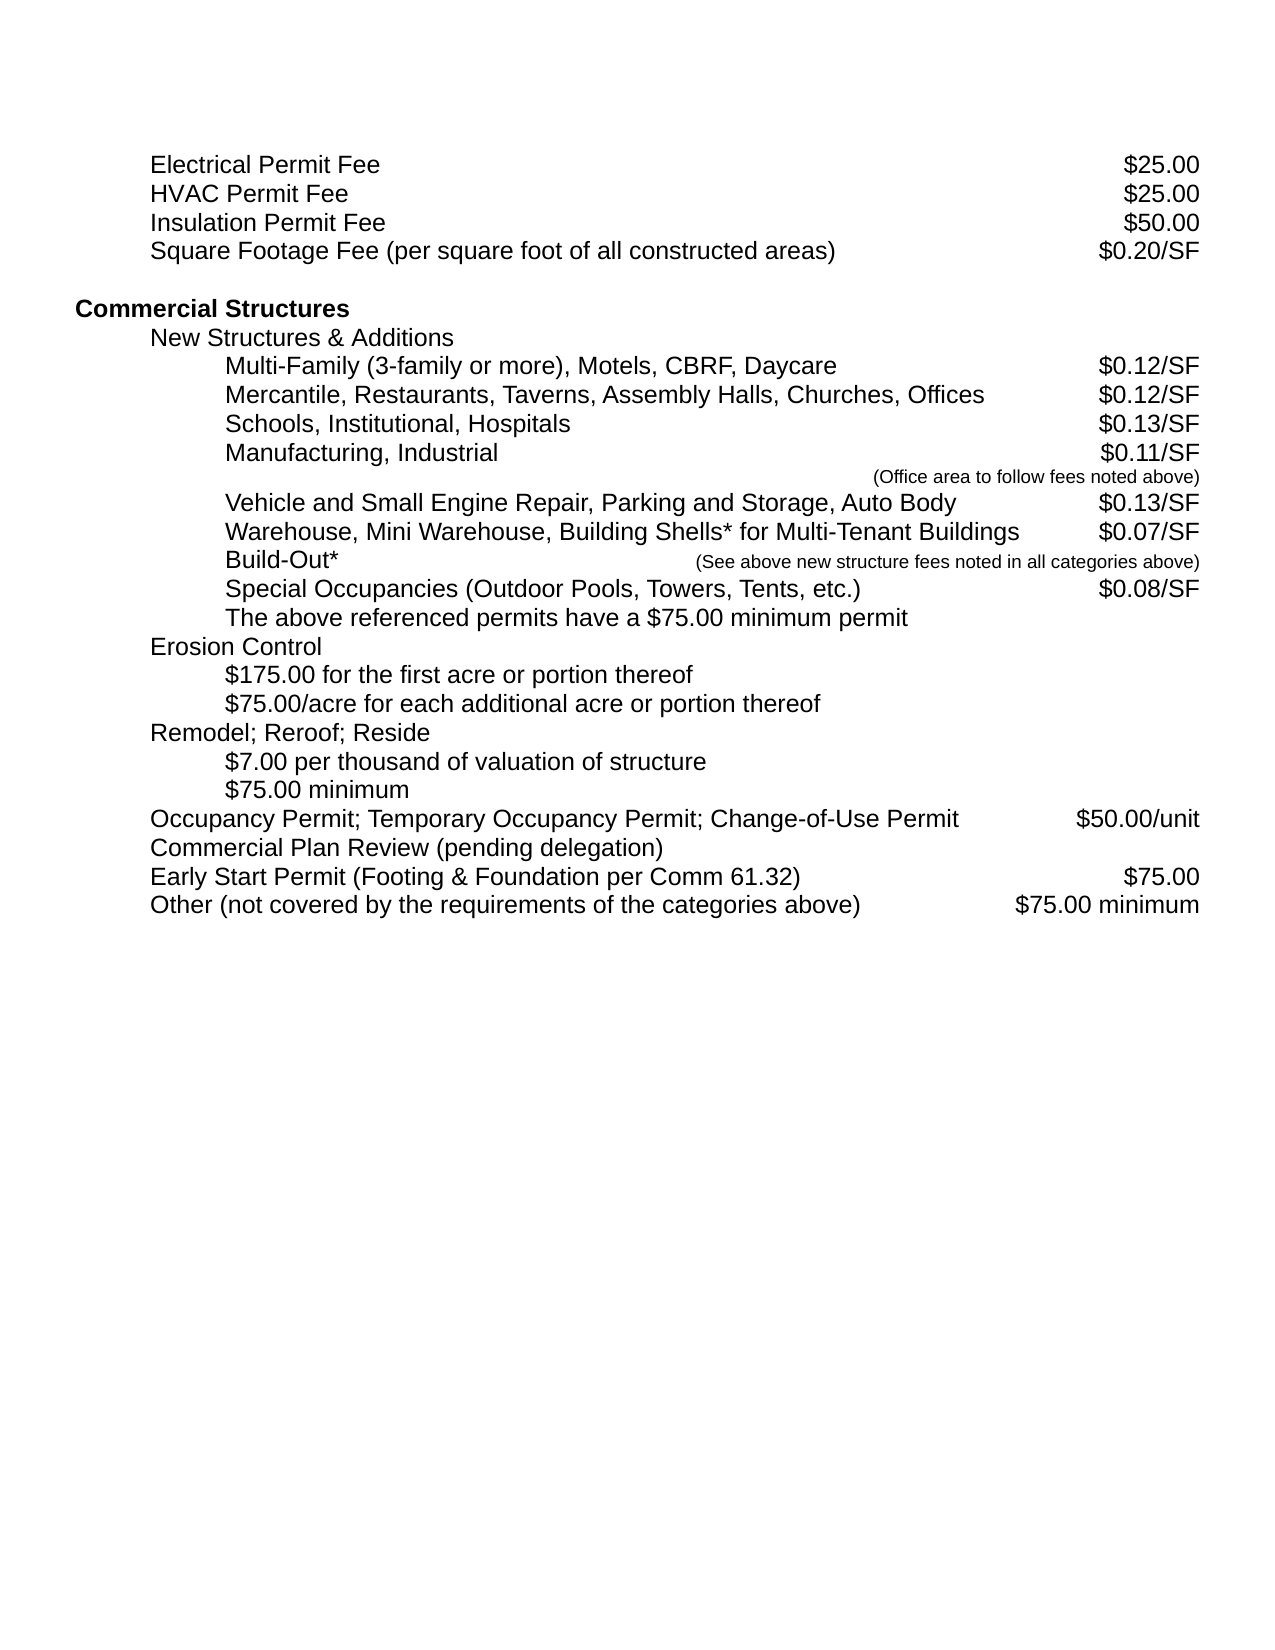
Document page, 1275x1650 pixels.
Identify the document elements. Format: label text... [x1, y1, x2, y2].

text Early Start Permit (Footing & Foundation per Comm 61.32) $75.00 [75, 862, 1200, 890]
text Build-Out* (See above new structure fees noted in all categories above) [75, 545, 1200, 574]
text Warehouse, Mini Warehouse, Building Shells* for Multi-Tenant Buildings $0.07/SF [75, 517, 1200, 545]
text Other (not covered by the requirements of the categories above) $75.00 minimum [75, 890, 1200, 919]
text New Structures & Additions [75, 322, 1200, 351]
text Square Footage Fee (per square foot of all constructed areas) $0.20/SF [75, 236, 1200, 265]
text Erosion Control [75, 632, 1200, 660]
text The above referenced permits have a $75.00 minimum permit [75, 603, 1200, 632]
text Occupancy Permit; Temporary Occupancy Permit; Change-of-Use Permit $50.00/unit [75, 804, 1200, 833]
text Multi-Family (3-family or more), Motels, CBRF, Daycare $0.12/SF [75, 351, 1200, 380]
text Schools, Institutional, Hospitals $0.13/SF [75, 409, 1200, 437]
text Insulation Permit Fee $50.00 [75, 207, 1200, 236]
text $75.00/acre for each additional acre or portion thereof [75, 689, 1200, 718]
text Manufacturing, Industrial $0.11/SF [75, 437, 1200, 466]
text HVAC Permit Fee $25.00 [75, 179, 1200, 207]
text Commercial Structures [75, 294, 1200, 322]
text (Office area to follow fees noted above) [75, 466, 1200, 488]
text $175.00 for the first acre or portion thereof [75, 660, 1200, 689]
text $75.00 minimum [75, 775, 1200, 804]
text Mercantile, Restaurants, Taverns, Assembly Halls, Churches, Offices $0.12/SF [75, 380, 1200, 409]
text Special Occupancies (Outdoor Pools, Towers, Tents, etc.) $0.08/SF [75, 574, 1200, 603]
text Vehicle and Small Engine Repair, Parking and Storage, Auto Body $0.13/SF [75, 488, 1200, 517]
text $7.00 per thousand of valuation of structure [75, 747, 1200, 775]
text Remodel; Reroof; Reside [75, 718, 1200, 747]
text Commercial Plan Review (pending delegation) [75, 833, 1200, 862]
text Electrical Permit Fee $25.00 [75, 150, 1200, 179]
